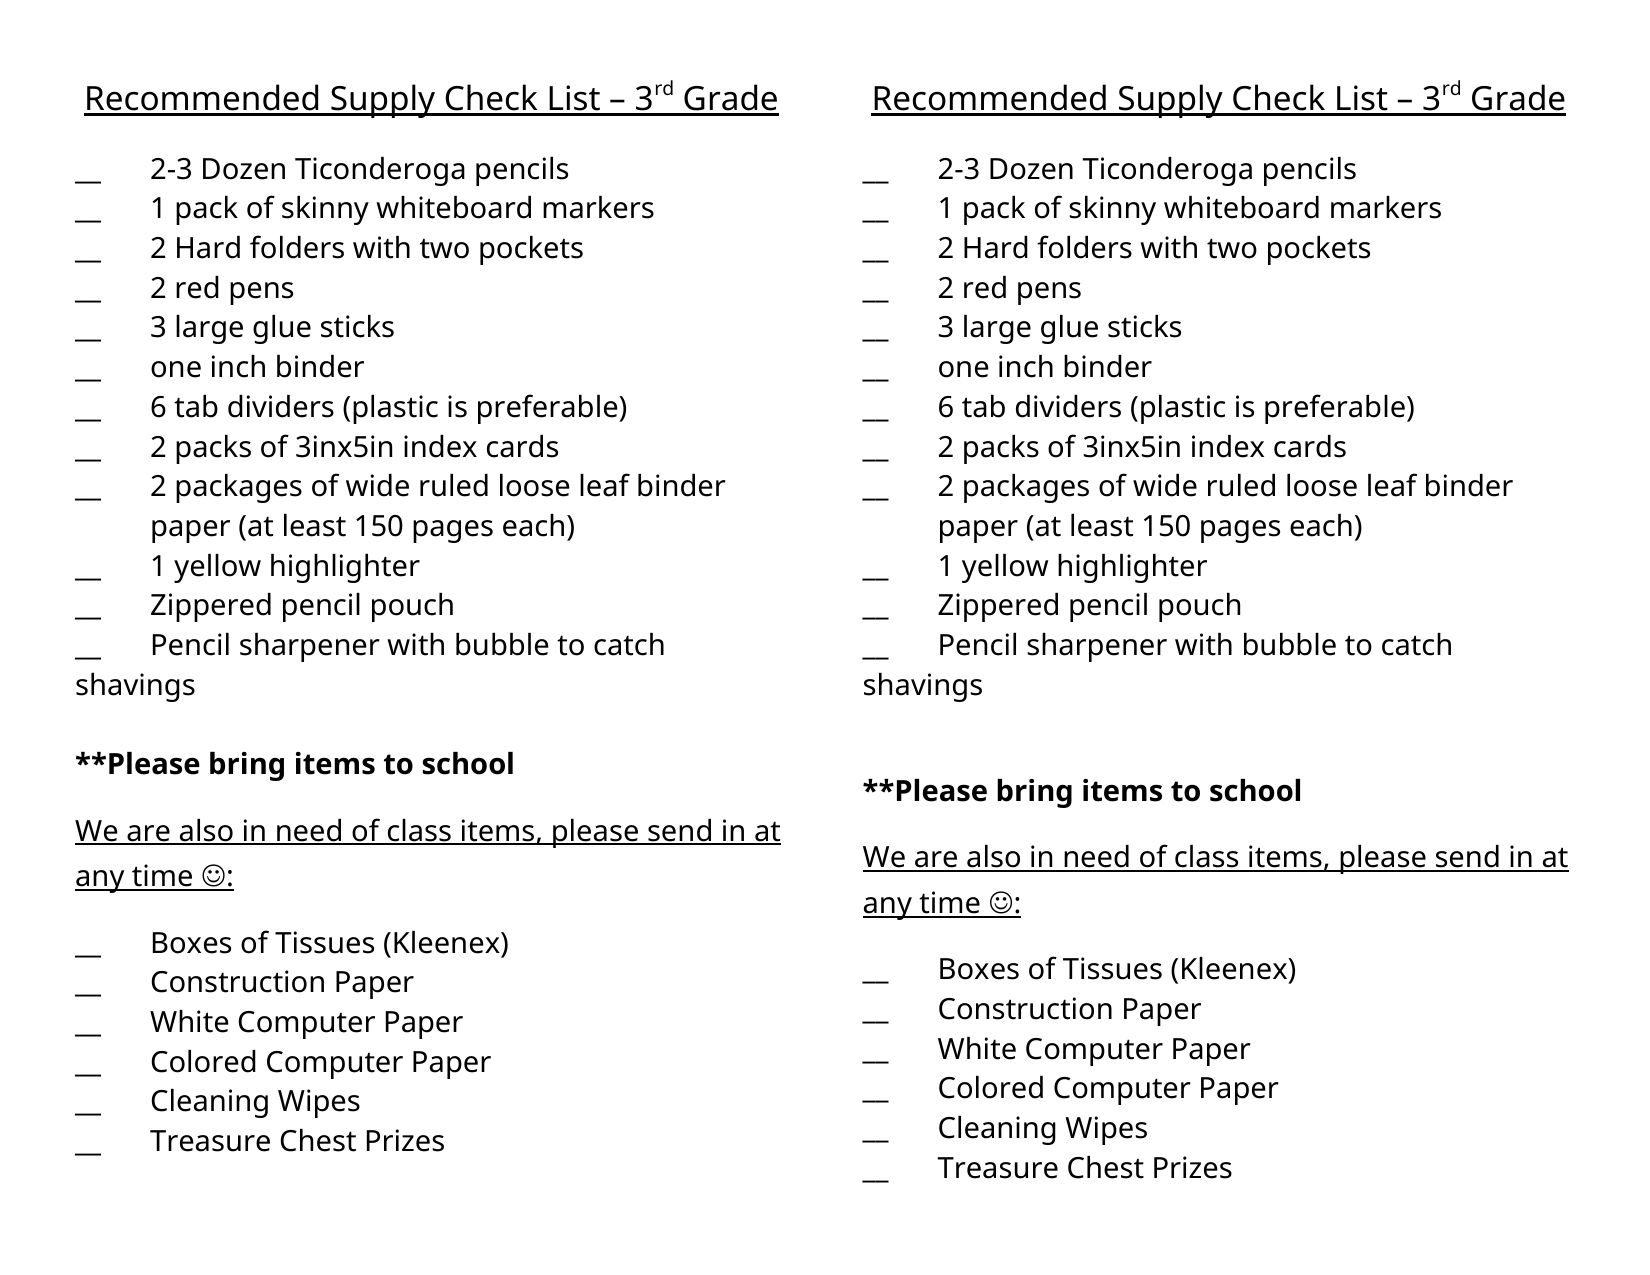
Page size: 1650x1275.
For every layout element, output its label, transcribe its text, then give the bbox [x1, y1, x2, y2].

text __ 2 packages of wide ruled loose leaf binder paper (at least 150 pages each) [75, 466, 787, 545]
text __ 1 pack of skinny whiteboard markers [862, 188, 1575, 227]
text __ 1 pack of skinny whiteboard markers [75, 188, 787, 227]
text __ Treasure Chest Prizes [862, 1147, 1575, 1187]
text __ 3 large glue sticks [75, 307, 787, 346]
text We are also in need of class items, please send in at any time : [862, 837, 1575, 922]
text __ Construction Paper [75, 962, 787, 1001]
text __ 1 yellow highlighter [862, 545, 1575, 584]
text **Please bring items to school [75, 743, 787, 783]
text __ Zippered pencil pouch [862, 584, 1575, 624]
text __ 3 large glue sticks [862, 307, 1575, 346]
text __ 6 tab dividers (plastic is preferable) [862, 386, 1575, 426]
text __ 2 packs of 3inx5in index cards [862, 426, 1575, 466]
text __ Colored Computer Paper [862, 1068, 1575, 1107]
text __ 1 yellow highlighter [75, 545, 787, 584]
text __ 2-3 Dozen Ticonderoga pencils [862, 148, 1575, 188]
text We are also in need of class items, please send in at any time : [75, 810, 787, 895]
text __ 2 packs of 3inx5in index cards [75, 426, 787, 466]
text __ one inch binder [75, 346, 787, 386]
text __ Cleaning Wipes [75, 1081, 787, 1120]
text __ 2 red pens [75, 267, 787, 307]
text **Please bring items to school [862, 770, 1575, 810]
text __ 6 tab dividers (plastic is preferable) [75, 386, 787, 426]
text __ Pencil sharpener with bubble to catch shavings [862, 624, 1575, 704]
text __ 2 Hard folders with two pockets [862, 227, 1575, 267]
text __ Treasure Chest Prizes [75, 1120, 787, 1160]
text __ Zippered pencil pouch [75, 584, 787, 624]
text __ Pencil sharpener with bubble to catch shavings [75, 624, 787, 704]
text __ one inch binder [862, 346, 1575, 386]
text __ Boxes of Tissues (Kleenex) [75, 922, 787, 962]
text __ 2 Hard folders with two pockets [75, 227, 787, 267]
text __ 2-3 Dozen Ticonderoga pencils [75, 148, 787, 188]
text Recommended Supply Check List – 3rd Grade [75, 75, 787, 120]
text __ White Computer Paper [75, 1001, 787, 1041]
text Recommended Supply Check List – 3rd Grade [862, 75, 1575, 120]
text __ 2 packages of wide ruled loose leaf binder paper (at least 150 pages each) [862, 466, 1575, 545]
text __ Colored Computer Paper [75, 1041, 787, 1081]
text __ 2 red pens [862, 267, 1575, 307]
text __ Cleaning Wipes [862, 1107, 1575, 1147]
text __ White Computer Paper [862, 1028, 1575, 1068]
text __ Construction Paper [862, 988, 1575, 1028]
text __ Boxes of Tissues (Kleenex) [862, 949, 1575, 988]
